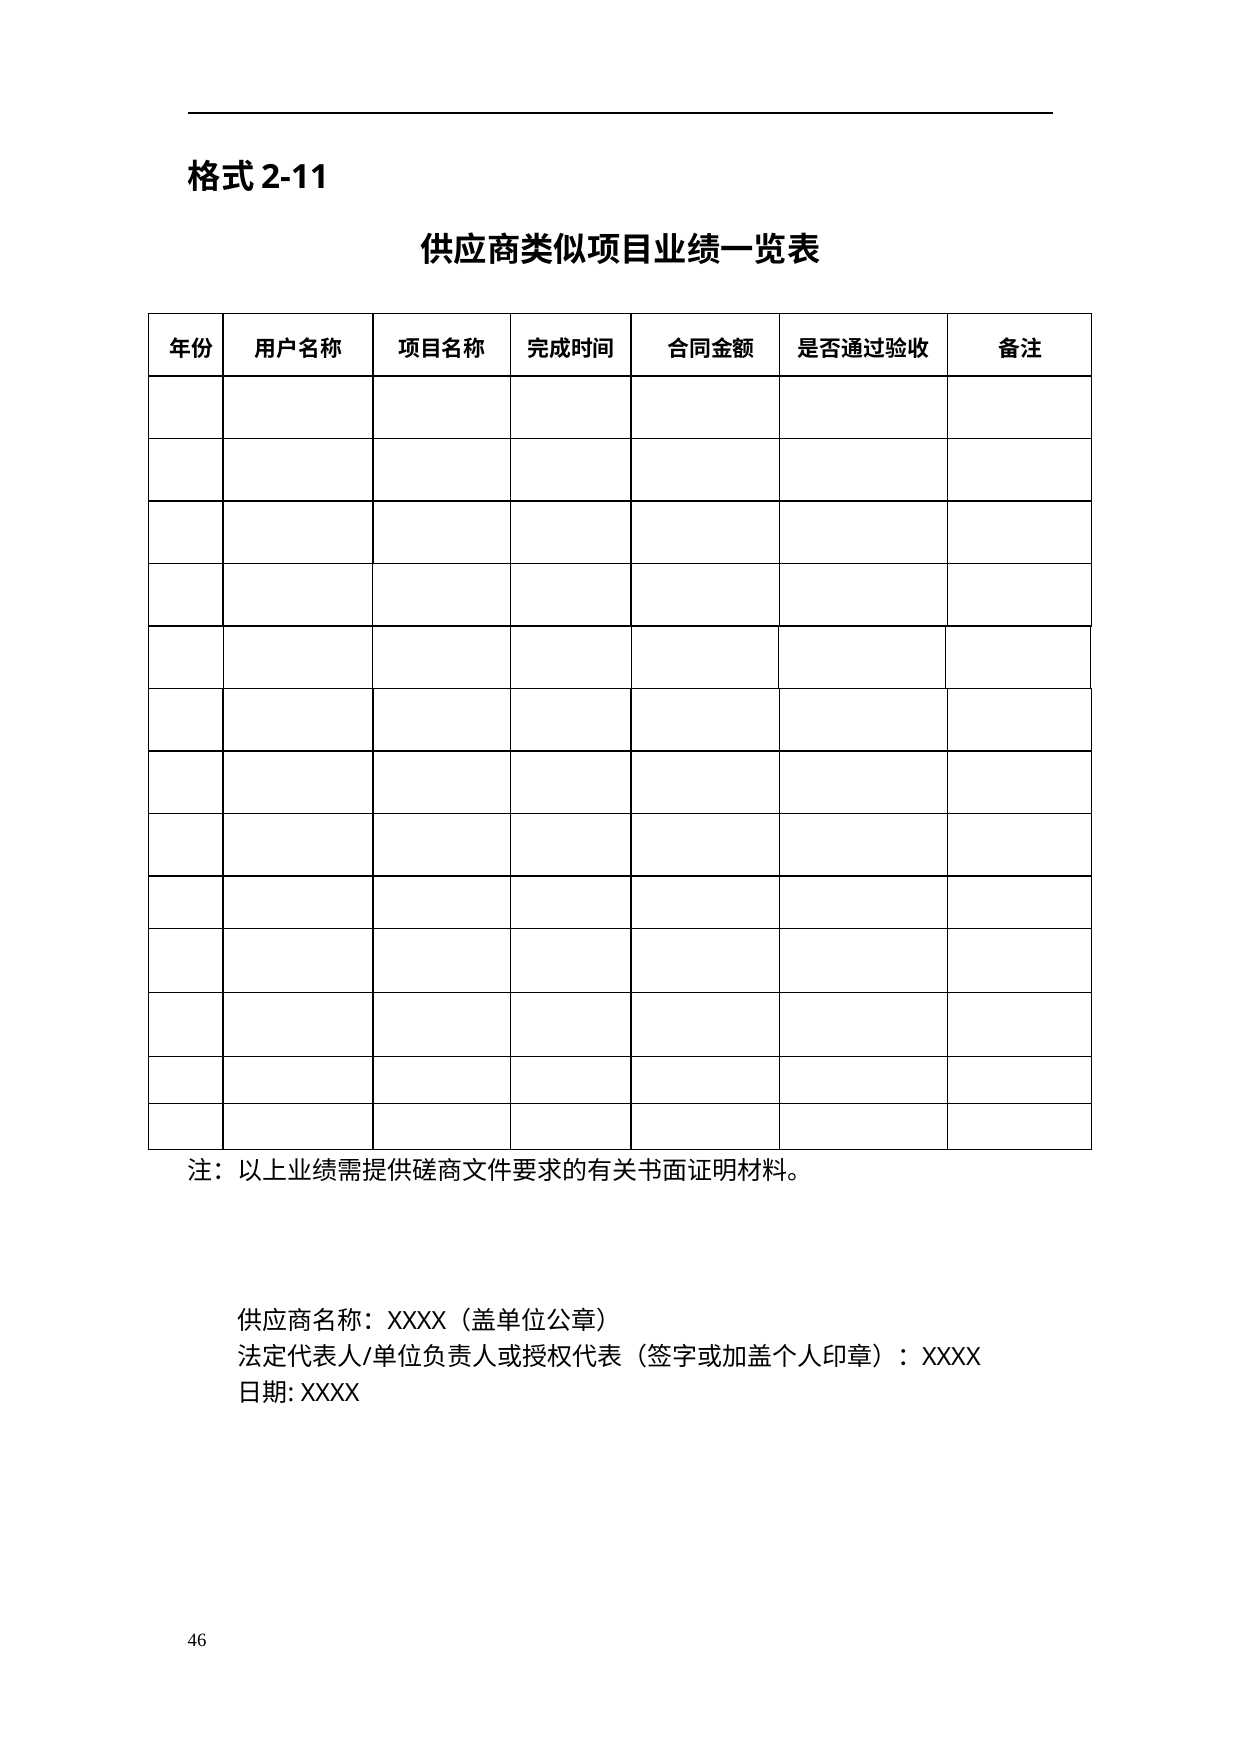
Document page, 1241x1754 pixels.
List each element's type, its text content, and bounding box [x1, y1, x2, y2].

table_header 是否通过验收 [780, 314, 947, 375]
table_cell [632, 993, 779, 1056]
text 日期: XXXX [187, 1373, 1053, 1409]
table_cell [511, 1104, 630, 1148]
table_cell [632, 377, 779, 437]
table_cell [632, 929, 779, 992]
table_cell [224, 929, 372, 992]
table_cell [374, 689, 510, 750]
table_cell [632, 439, 779, 500]
table_cell [149, 564, 222, 625]
table_cell [224, 993, 372, 1056]
table_cell [374, 377, 510, 437]
table_cell [374, 877, 510, 928]
table_header 年份 [149, 314, 222, 375]
table_cell [948, 877, 1091, 928]
table_cell [780, 1104, 947, 1148]
table_cell [373, 627, 510, 687]
table_cell [780, 689, 947, 750]
table_cell [511, 814, 630, 875]
table_cell [224, 814, 372, 875]
table_cell [149, 439, 222, 500]
table_cell [511, 1057, 630, 1103]
table_cell [374, 929, 510, 992]
table_cell [632, 627, 778, 687]
table_cell [224, 377, 372, 437]
table_cell [224, 1057, 372, 1103]
table_cell [374, 502, 510, 562]
table_cell [149, 929, 222, 992]
table_cell [948, 564, 1091, 625]
table_cell [149, 689, 222, 750]
table_cell [632, 1057, 779, 1103]
table_cell [149, 752, 222, 812]
table_cell [780, 1057, 947, 1103]
table_header 项目名称 [374, 314, 510, 375]
table_cell [224, 1104, 372, 1148]
table_cell [780, 814, 947, 875]
table_cell [224, 502, 372, 562]
table_cell [632, 814, 779, 875]
table_cell [374, 993, 510, 1056]
table_cell [632, 502, 779, 562]
table_cell [780, 929, 947, 992]
table_cell [149, 1057, 222, 1103]
table_cell [780, 993, 947, 1056]
text 注：以上业绩需提供磋商文件要求的有关书面证明材料。 [187, 1150, 1053, 1187]
table_cell [948, 814, 1091, 875]
table_cell [946, 627, 1090, 687]
table_cell [149, 1104, 222, 1148]
table_cell [948, 502, 1091, 562]
table_cell [948, 1104, 1091, 1148]
table_cell [374, 439, 510, 500]
table_header 完成时间 [511, 314, 630, 375]
table_cell [632, 564, 779, 625]
table_cell [511, 877, 630, 928]
table_cell [149, 814, 222, 875]
table_cell [511, 502, 630, 562]
table_cell [632, 689, 779, 750]
table_cell [224, 877, 372, 928]
table_cell [948, 929, 1091, 992]
table_cell [948, 1057, 1091, 1103]
table_cell [224, 439, 372, 500]
table_cell [632, 877, 779, 928]
table_cell [511, 564, 630, 625]
table_cell [948, 689, 1091, 750]
table_header 备注 [948, 314, 1091, 375]
table_cell [511, 377, 630, 437]
table_cell [149, 627, 223, 687]
table_cell [373, 564, 510, 625]
table_cell [149, 377, 222, 437]
table_header 合同金额 [632, 314, 779, 375]
table_cell [780, 564, 947, 625]
table_cell [948, 439, 1091, 500]
table_cell [511, 439, 630, 500]
text 供应商名称：XXXX（盖单位公章） [187, 1300, 1053, 1336]
table_cell [948, 752, 1091, 812]
table_cell [632, 752, 779, 812]
table_cell [374, 752, 510, 812]
table_cell [632, 1104, 779, 1148]
text 法定代表人/单位负责人或授权代表（签字或加盖个人印章）：XXXX [187, 1336, 1053, 1373]
table_cell [511, 627, 631, 687]
table_header 用户名称 [224, 314, 372, 375]
table_cell [511, 929, 630, 992]
table_cell [374, 814, 510, 875]
table_cell [780, 502, 947, 562]
table_cell [511, 689, 630, 750]
table_cell [224, 752, 372, 812]
table_cell [511, 993, 630, 1056]
table_cell [149, 877, 222, 928]
table_cell [780, 439, 947, 500]
table_cell [780, 752, 947, 812]
text 格式2-11 [187, 150, 1053, 198]
table_cell [224, 564, 372, 625]
text 供应商类似项目业绩一览表 [187, 223, 1053, 271]
table_cell [948, 377, 1091, 437]
table_cell [780, 377, 947, 437]
table_cell [149, 502, 222, 562]
table_cell [374, 1104, 510, 1148]
table_cell [948, 993, 1091, 1056]
table_cell [779, 627, 945, 687]
table_cell [224, 689, 372, 750]
table_cell [149, 993, 222, 1056]
table_cell [224, 627, 372, 687]
table_cell [511, 752, 630, 812]
table_cell [780, 877, 947, 928]
table_cell [374, 1057, 510, 1103]
